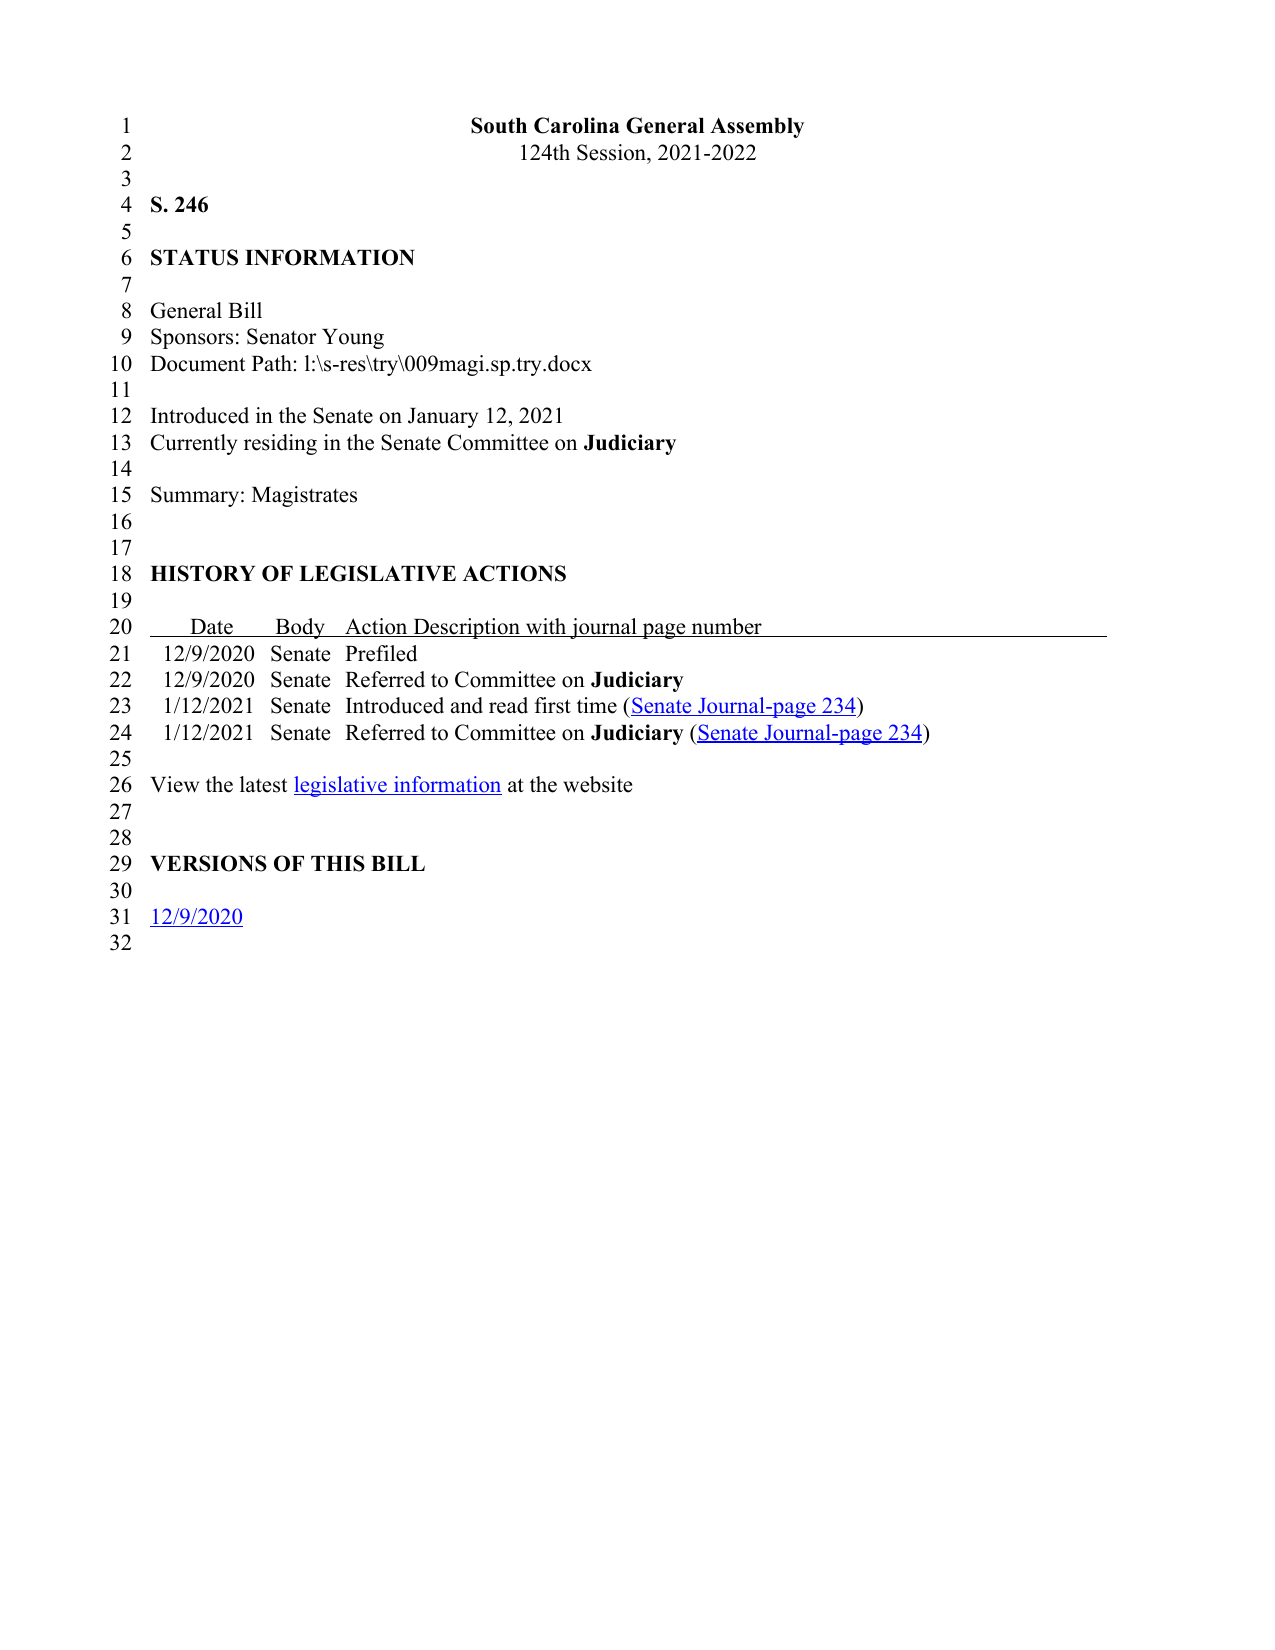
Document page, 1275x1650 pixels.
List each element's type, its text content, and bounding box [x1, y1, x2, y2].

text 12/9/2020 [150, 903, 1125, 929]
text 1/12/2021 Senate Referred to Committee on Judiciary (Senate Journal-page 234) [150, 719, 1125, 745]
text Date Body Action Description with journal page number [150, 613, 1125, 639]
text VERSIONS OF THIS BILL [150, 850, 1125, 877]
text Summary: Magistrates [150, 481, 1125, 508]
text Currently residing in the Senate Committee on Judiciary [150, 429, 1125, 455]
text Document Path: l:\s-res\try\009magi.sp.try.docx [150, 350, 1125, 376]
text Introduced in the Senate on January 12, 2021 [150, 402, 1125, 429]
text 12/9/2020 Senate Prefiled [150, 639, 1125, 666]
text S. 246 [150, 192, 1125, 218]
text South Carolina General Assembly [150, 112, 1125, 139]
text HISTORY OF LEGISLATIVE ACTIONS [150, 561, 1125, 587]
text 124th Session, 2021-2022 [150, 139, 1125, 165]
text General Bill [150, 297, 1125, 323]
text 12/9/2020 Senate Referred to Committee on Judiciary [150, 666, 1125, 692]
text 1/12/2021 Senate Introduced and read first time (Senate Journal-page 234) [150, 692, 1125, 719]
text Sponsors: Senator Young [150, 323, 1125, 350]
text STATUS INFORMATION [150, 244, 1125, 271]
text View the latest legislative information at the website [150, 771, 1125, 798]
